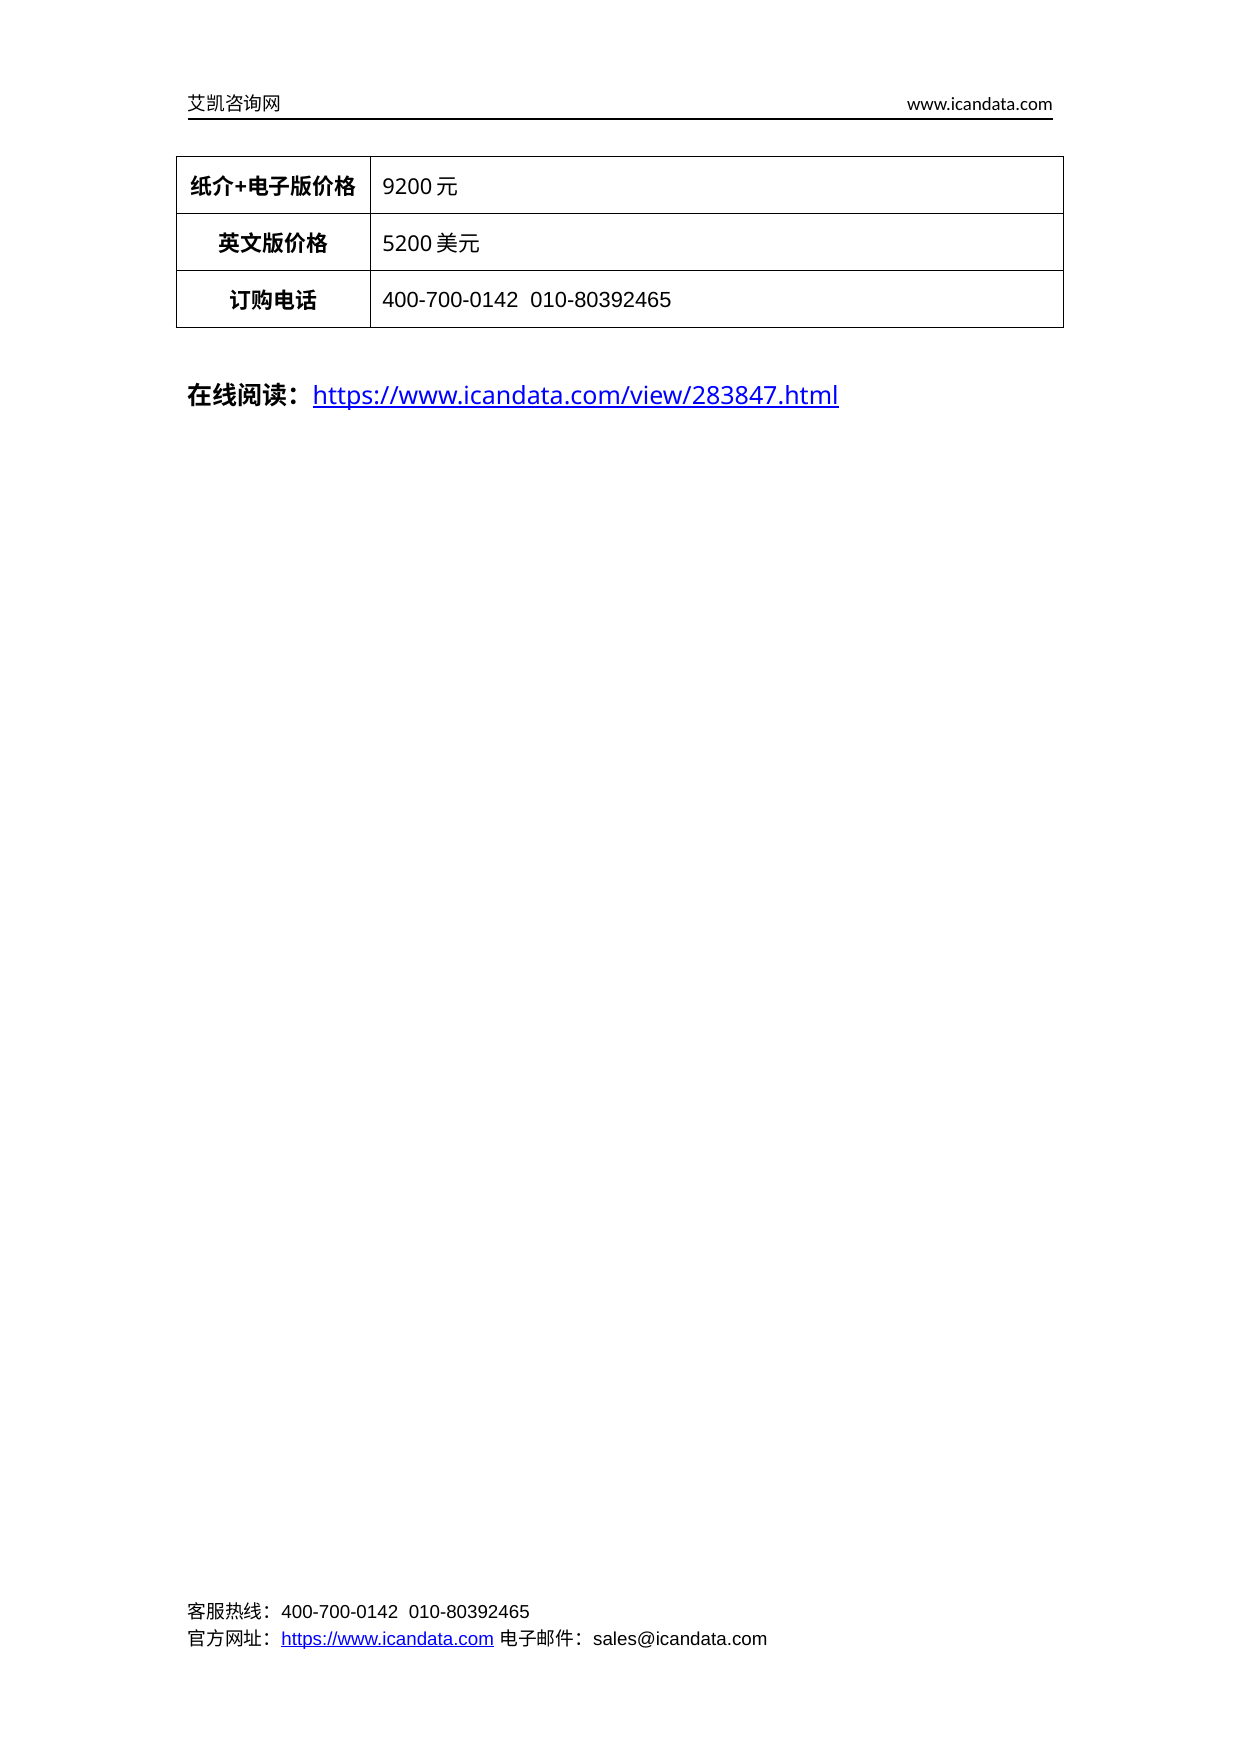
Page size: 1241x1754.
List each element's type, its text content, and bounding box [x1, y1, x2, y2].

table_cell 纸介+电子版价格 [177, 157, 370, 213]
table_cell 400-700-0142 010-80392465 [371, 271, 1063, 327]
table_cell 5200美元 [371, 214, 1063, 270]
table_cell 9200元 [371, 157, 1063, 213]
table_cell 订购电话 [177, 271, 370, 327]
text 在线阅读：https://www.icandata.com/view/283847.html [187, 361, 1053, 426]
table_cell 英文版价格 [177, 214, 370, 270]
